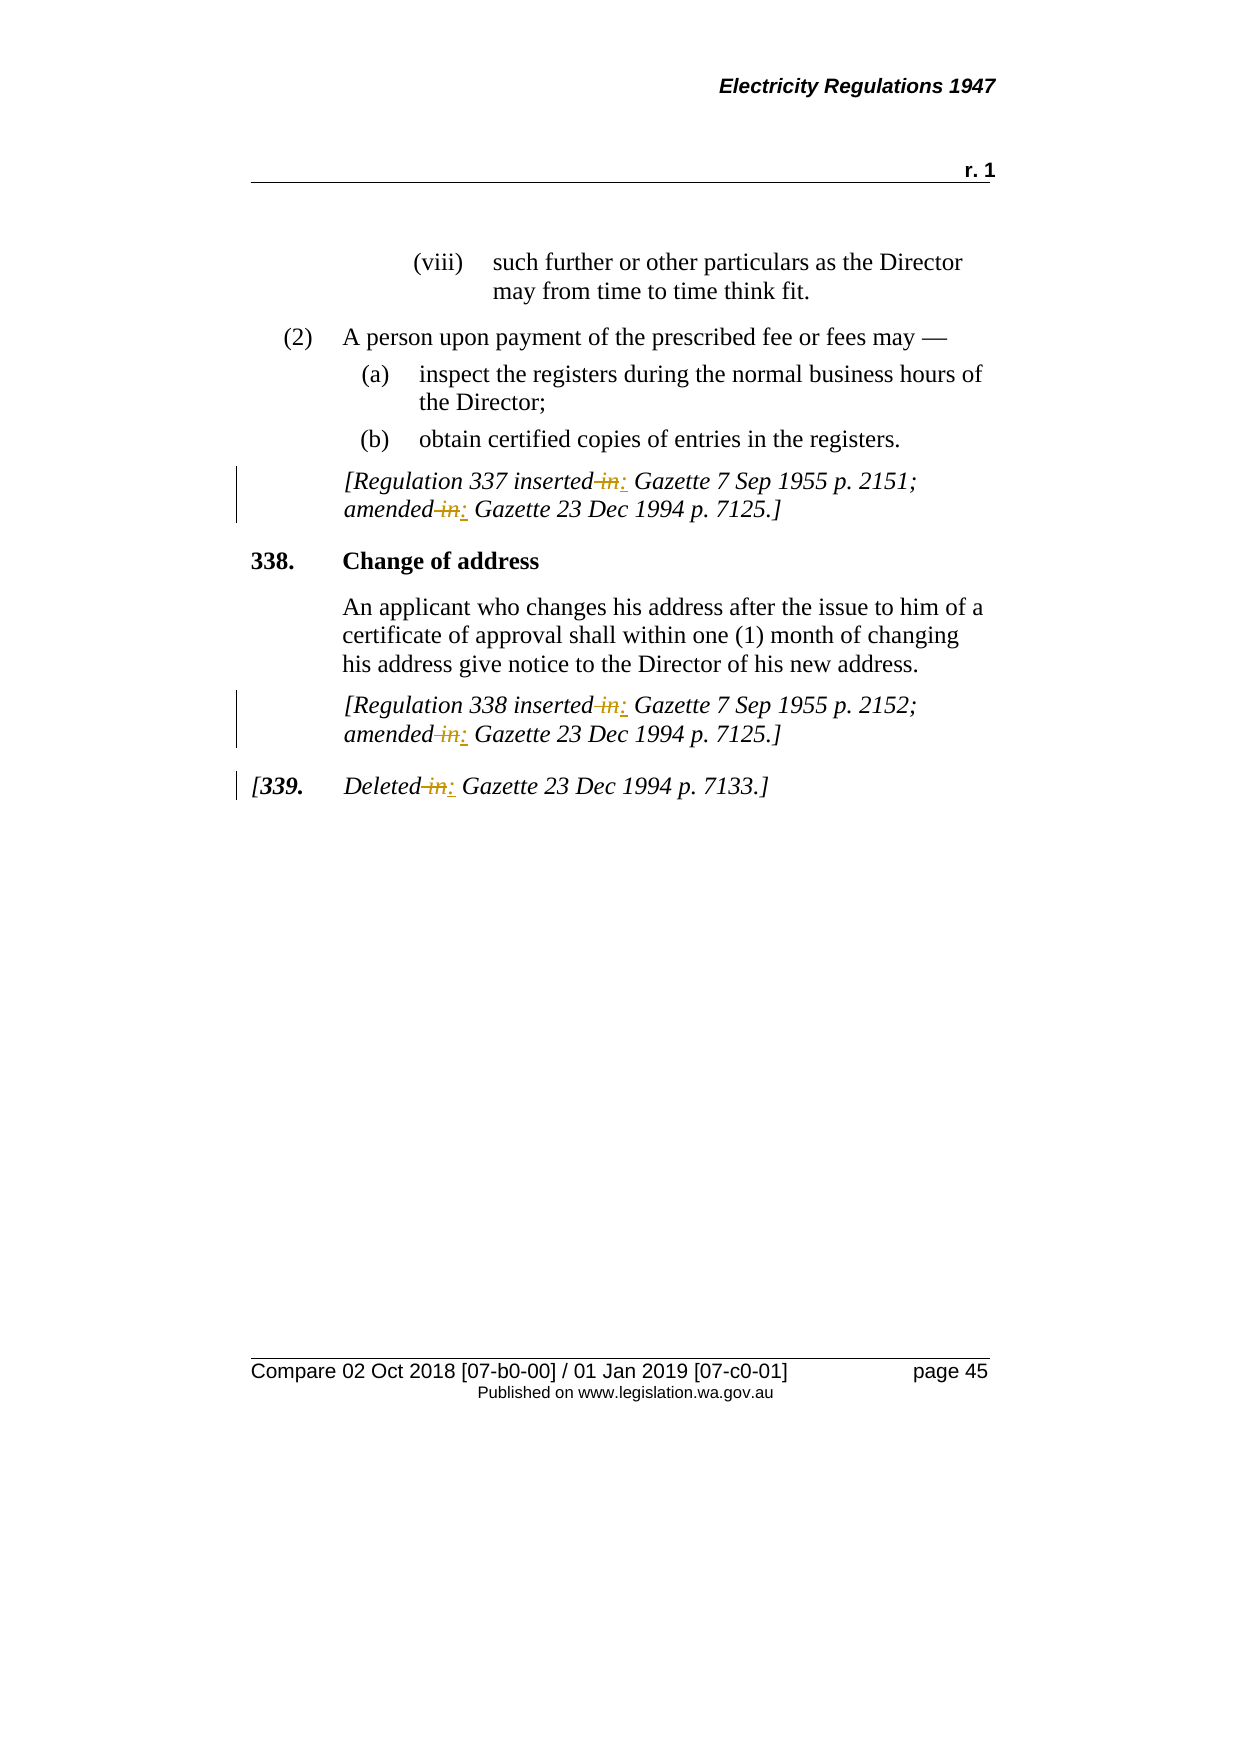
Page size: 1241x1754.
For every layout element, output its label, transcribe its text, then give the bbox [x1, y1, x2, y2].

text (b) obtain certified copies of entries in the registers. [251, 424, 990, 453]
text [Regulation 338 inserted Gazette 7 Sep 1955 p. 2152; amended Gazette 23 Dec 1994 p. 7125.] [251, 690, 990, 748]
text (viii) such further or other particulars as the Director may from time to time think fit. [251, 247, 990, 305]
subtitle 338. Change of address [251, 546, 990, 575]
text An applicant who changes his address after the issue to him of a certificate of approval shall within one (1) month of changing his address give notice to the Director of his new address. [251, 592, 990, 678]
text (a) inspect the registers during the normal business hours of the Director; [251, 359, 990, 416]
text (2) A person upon payment of the prescribed fee or fees may — [251, 322, 990, 350]
text [Regulation 337 inserted Gazette 7 Sep 1955 p. 2151; amended Gazette 23 Dec 1994 p. 7125.] [251, 466, 990, 523]
text [339. Deleted Gazette 23 Dec 1994 p. 7133.] [251, 771, 990, 799]
